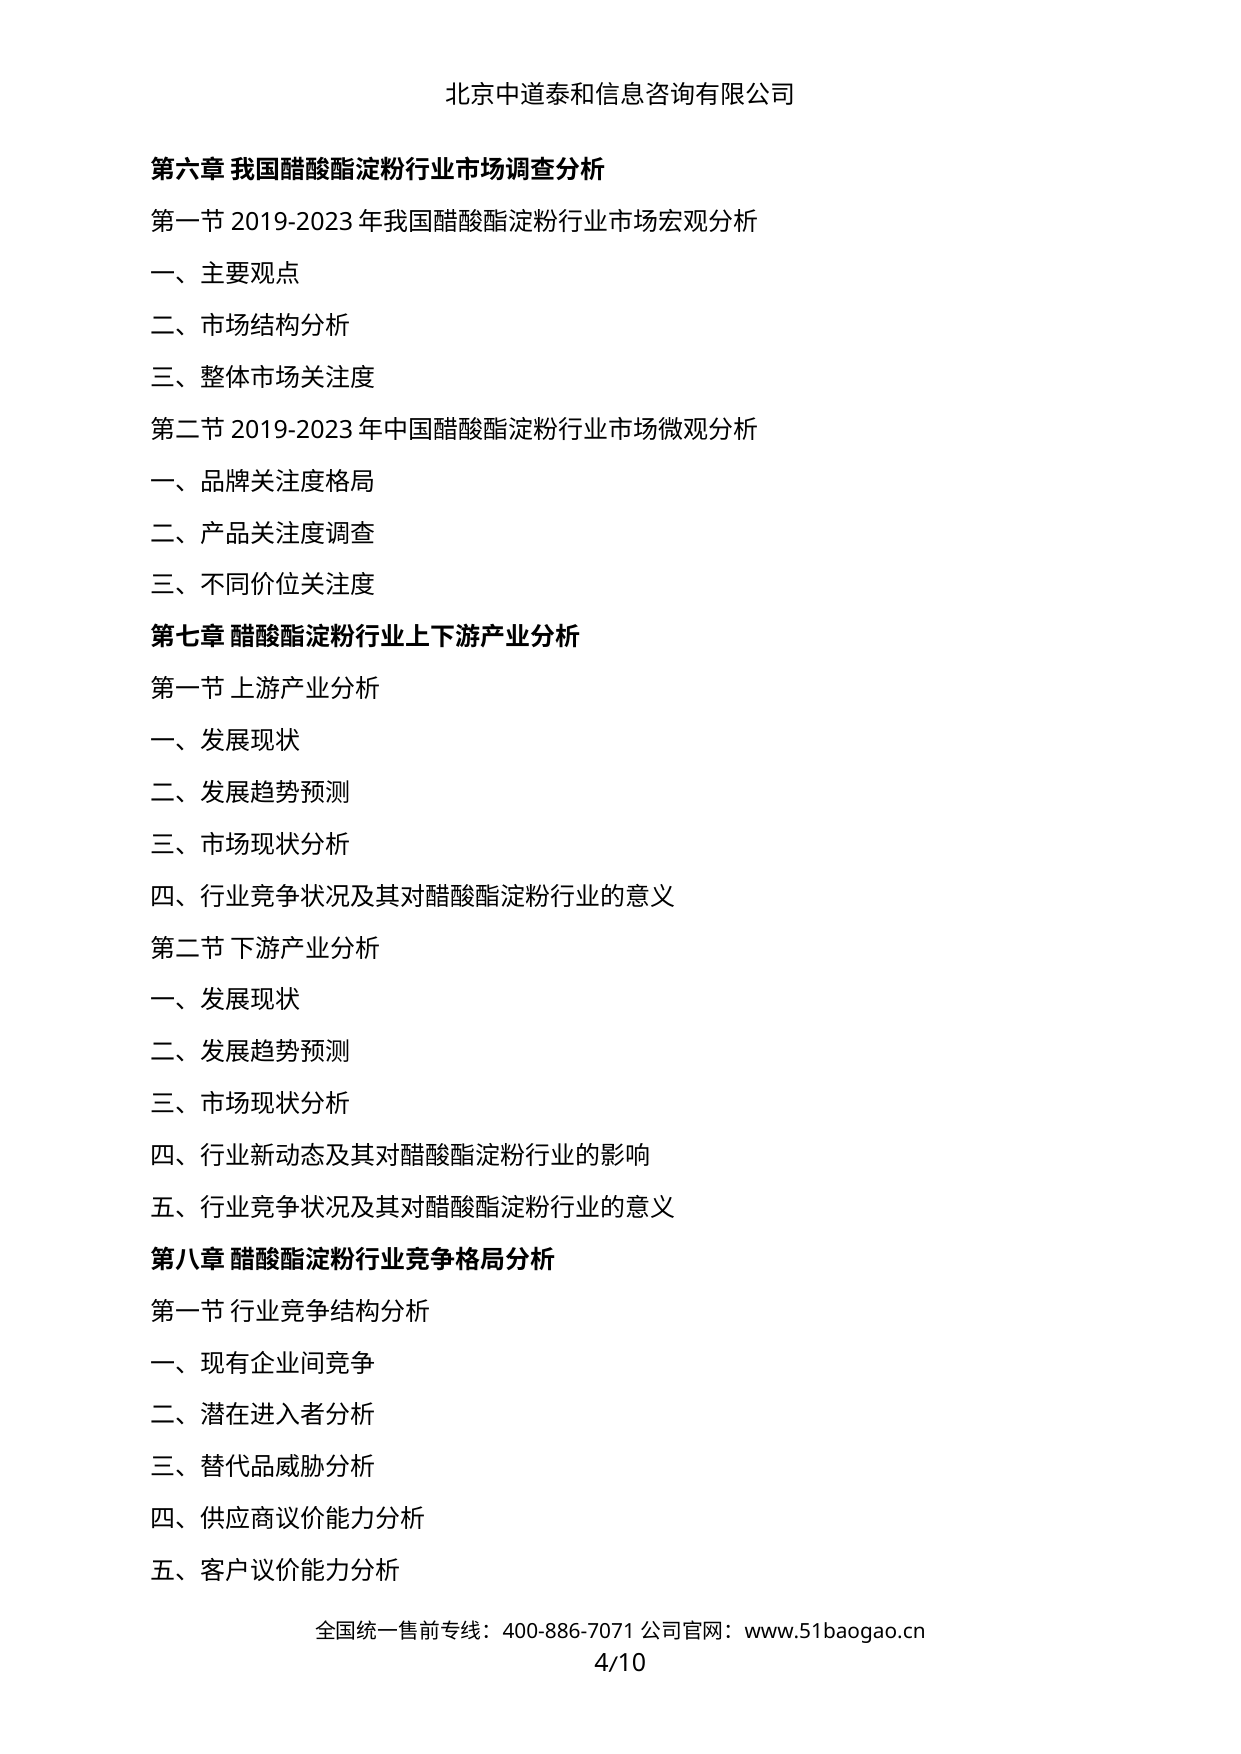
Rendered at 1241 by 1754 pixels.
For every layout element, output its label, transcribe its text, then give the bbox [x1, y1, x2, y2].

text 一、发展现状 [150, 980, 1090, 1016]
text 三、市场现状分析 [150, 824, 1090, 861]
text 第七章 醋酸酯淀粉行业上下游产业分析 [150, 617, 1090, 653]
text 一、品牌关注度格局 [150, 461, 1090, 497]
text 三、不同价位关注度 [150, 565, 1090, 601]
text 一、发展现状 [150, 721, 1090, 757]
text 二、发展趋势预测 [150, 772, 1090, 809]
text 二、发展趋势预测 [150, 1032, 1090, 1068]
text 二、潜在进入者分析 [150, 1395, 1090, 1431]
text 五、客户议价能力分析 [150, 1551, 1090, 1587]
text 第一节 上游产业分析 [150, 669, 1090, 705]
text 第一节 2019-2023年我国醋酸酯淀粉行业市场宏观分析 [150, 202, 1090, 238]
text 第二节 下游产业分析 [150, 928, 1090, 964]
text 三、市场现状分析 [150, 1084, 1090, 1120]
text 三、整体市场关注度 [150, 357, 1090, 394]
text 二、市场结构分析 [150, 306, 1090, 342]
text 第八章 醋酸酯淀粉行业竞争格局分析 [150, 1239, 1090, 1276]
text 四、行业竞争状况及其对醋酸酯淀粉行业的意义 [150, 876, 1090, 912]
text 五、行业竞争状况及其对醋酸酯淀粉行业的意义 [150, 1187, 1090, 1224]
text 一、主要观点 [150, 254, 1090, 290]
text 二、产品关注度调查 [150, 513, 1090, 549]
text 第一节 行业竞争结构分析 [150, 1291, 1090, 1327]
text 四、供应商议价能力分析 [150, 1499, 1090, 1535]
text 一、现有企业间竞争 [150, 1343, 1090, 1379]
text 四、行业新动态及其对醋酸酯淀粉行业的影响 [150, 1136, 1090, 1172]
text 第六章 我国醋酸酯淀粉行业市场调查分析 [150, 150, 1090, 186]
text 三、替代品威胁分析 [150, 1447, 1090, 1483]
text 第二节 2019-2023年中国醋酸酯淀粉行业市场微观分析 [150, 409, 1090, 446]
